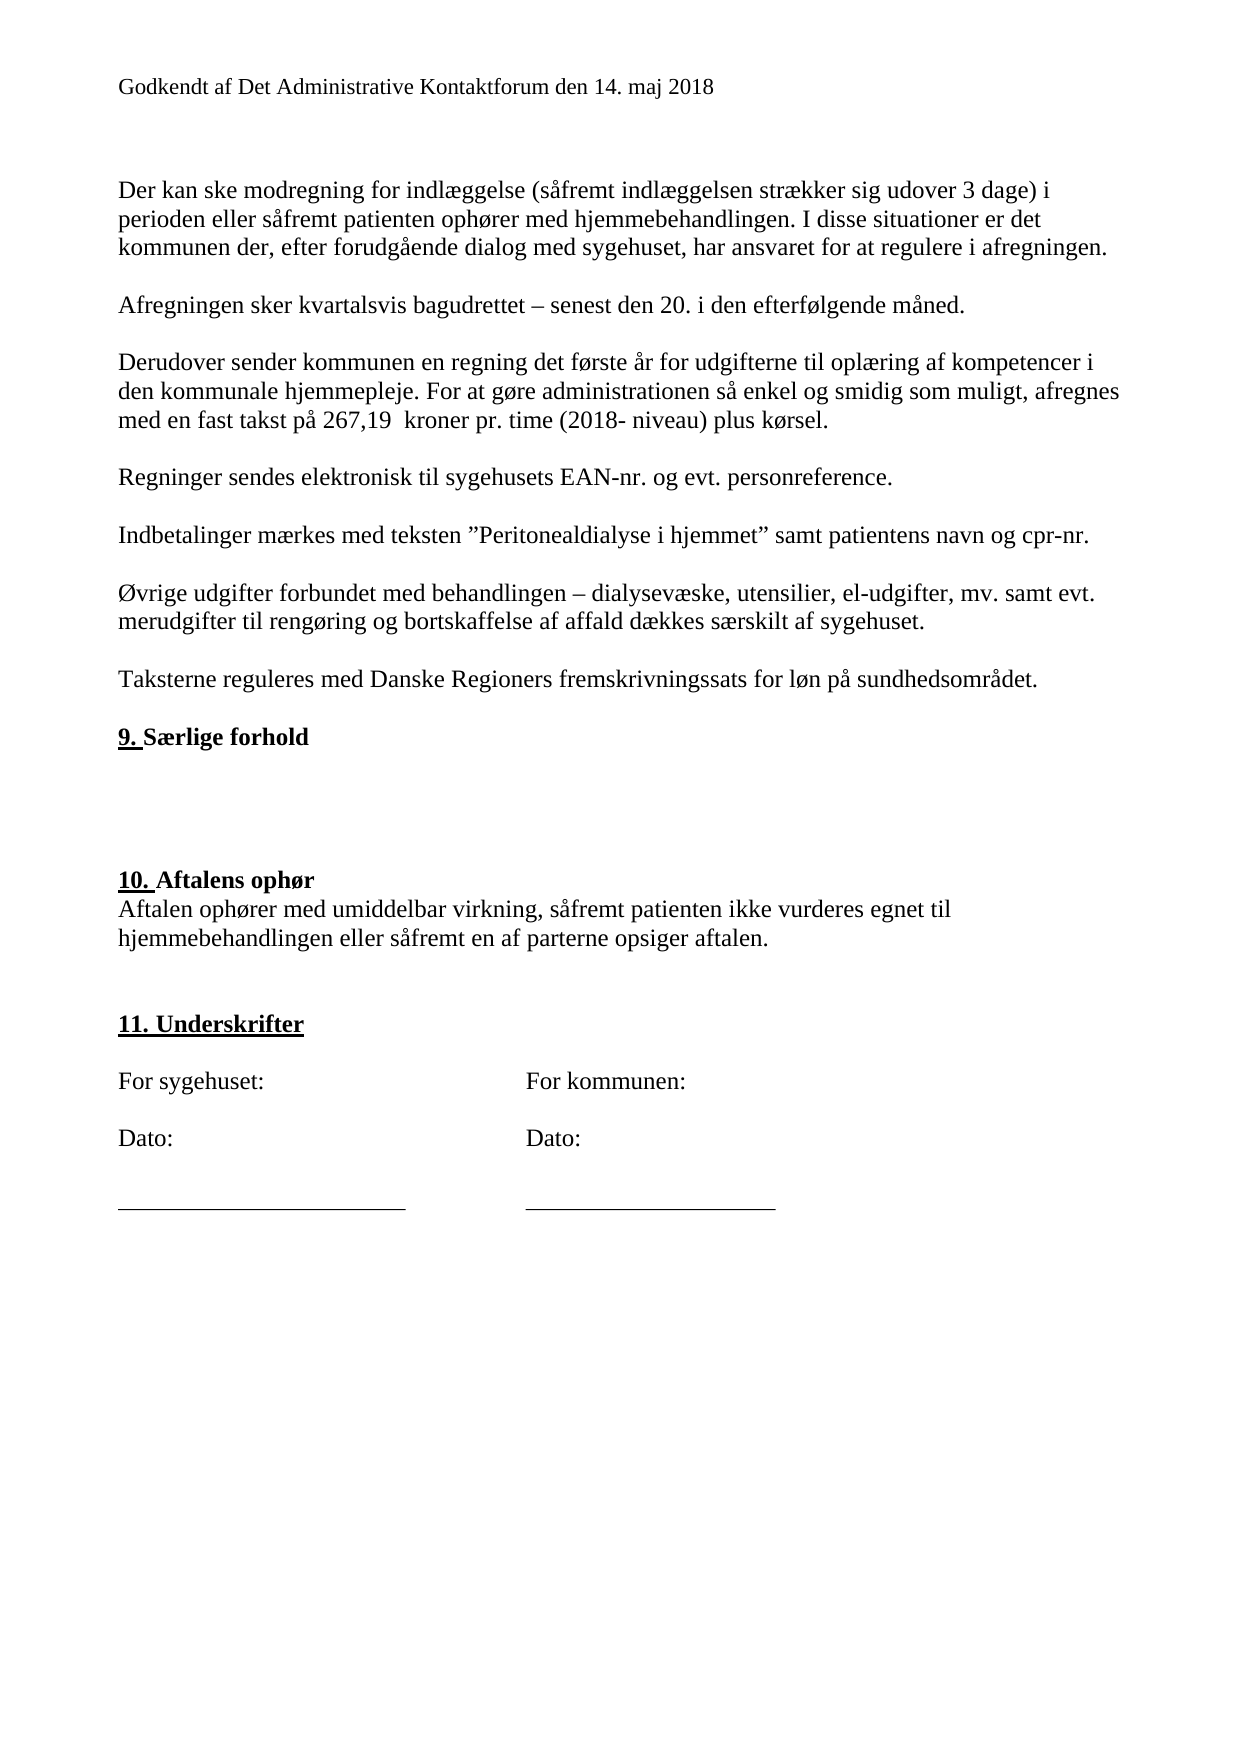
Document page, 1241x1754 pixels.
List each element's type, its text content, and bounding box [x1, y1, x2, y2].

text Afregningen sker kvartalsvis bagudrettet – senest den 20. i den efterfølgende måned. [118, 290, 1132, 319]
text Øvrige udgifter forbundet med behandlingen – dialysevæske, utensilier, el-udgifter, mv. samt evt. merudgifter til rengøring og bortskaffelse af affald dækkes særskilt af sygehuset. [118, 578, 1097, 635]
text Indbetalinger mærkes med teksten ”Peritonealdialyse i hjemmet” samt patientens navn og cpr-nr. [118, 520, 1132, 549]
list Aftalens ophør [118, 866, 1132, 894]
subtitle Underskrifter [118, 1009, 1132, 1038]
text Derudover sender kommunen en regning det første år for udgifterne til oplæring af kompetencer i den kommunale hjemmepleje. For at gøre administrationen så enkel og smidig som muligt, afregnes med en fast takst på 267,19 kroner pr. time (2018- niveau) plus kørsel. [118, 347, 1120, 434]
text For sygehuset: For kommunen: [118, 1066, 1132, 1095]
text Aftalen ophører med umiddelbar virkning, såfremt patienten ikke vurderes egnet til hjemmebehandlingen eller såfremt en af parterne opsiger aftalen. [118, 894, 953, 951]
text Der kan ske modregning for indlæggelse (såfremt indlæggelsen strækker sig udover 3 dage) i perioden eller såfremt patienten ophører med hjemmebehandlingen. I disse situationer er det kommunen der, efter forudgående dialog med sygehuset, har ansvaret for at regulere i afregningen. [118, 175, 1121, 261]
subtitle Særlige forhold [118, 722, 1132, 751]
text Dato: Dato: [118, 1123, 1132, 1152]
text Taksterne reguleres med Danske Regioners fremskrivningssats for løn på sundhedsområdet. [118, 664, 1132, 693]
text Regninger sendes elektronisk til sygehusets EAN-nr. og evt. personreference. [118, 462, 1132, 491]
